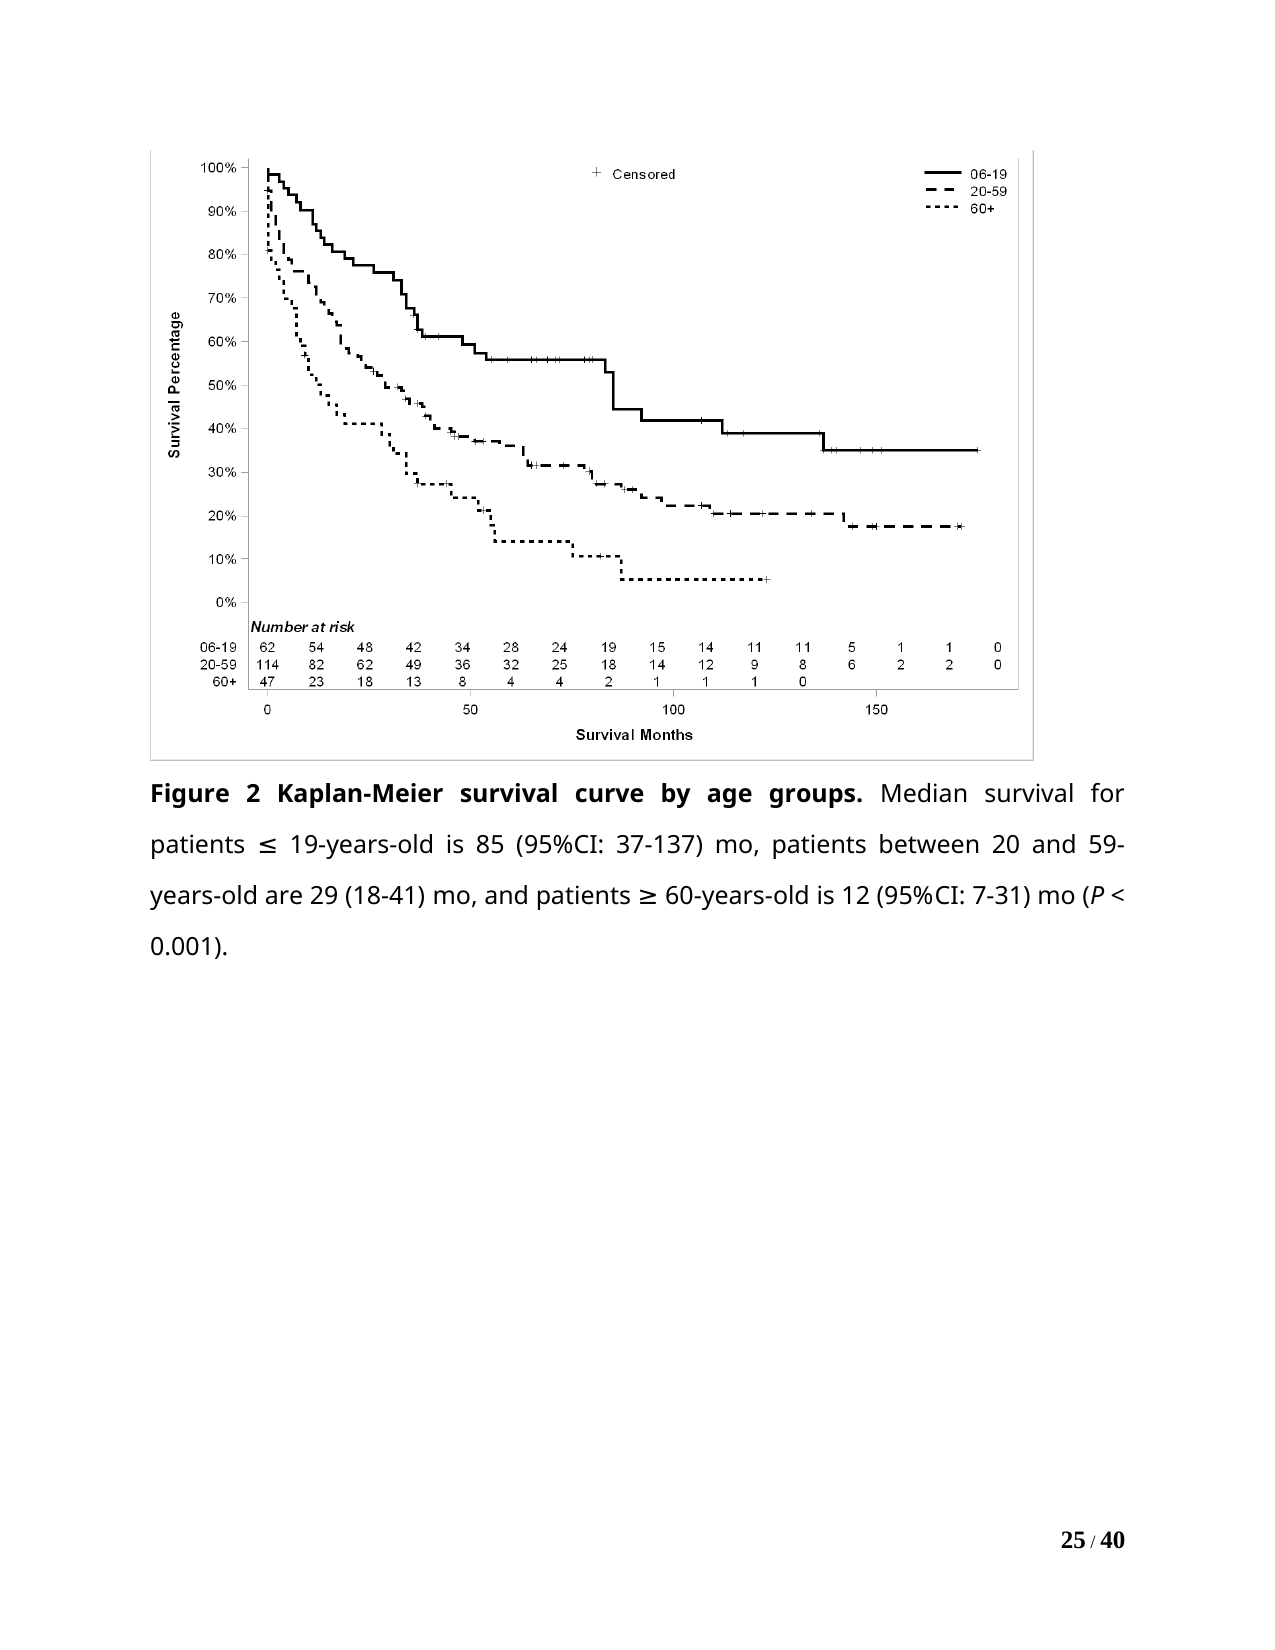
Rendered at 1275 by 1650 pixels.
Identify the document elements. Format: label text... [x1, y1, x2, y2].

picture [150, 150, 1034, 761]
text Figure 2 Kaplan-Meier survival curve by age groups. Median survival for patients ≤ 19-years-old is 85 (95%CI: 37-137) mo, patients between 20 and 59-years-old are 29 (18-41) mo, and patients ≥ 60-years-old is 12 (95%CI: 7-31) mo (P < 0.001). [150, 775, 1125, 962]
